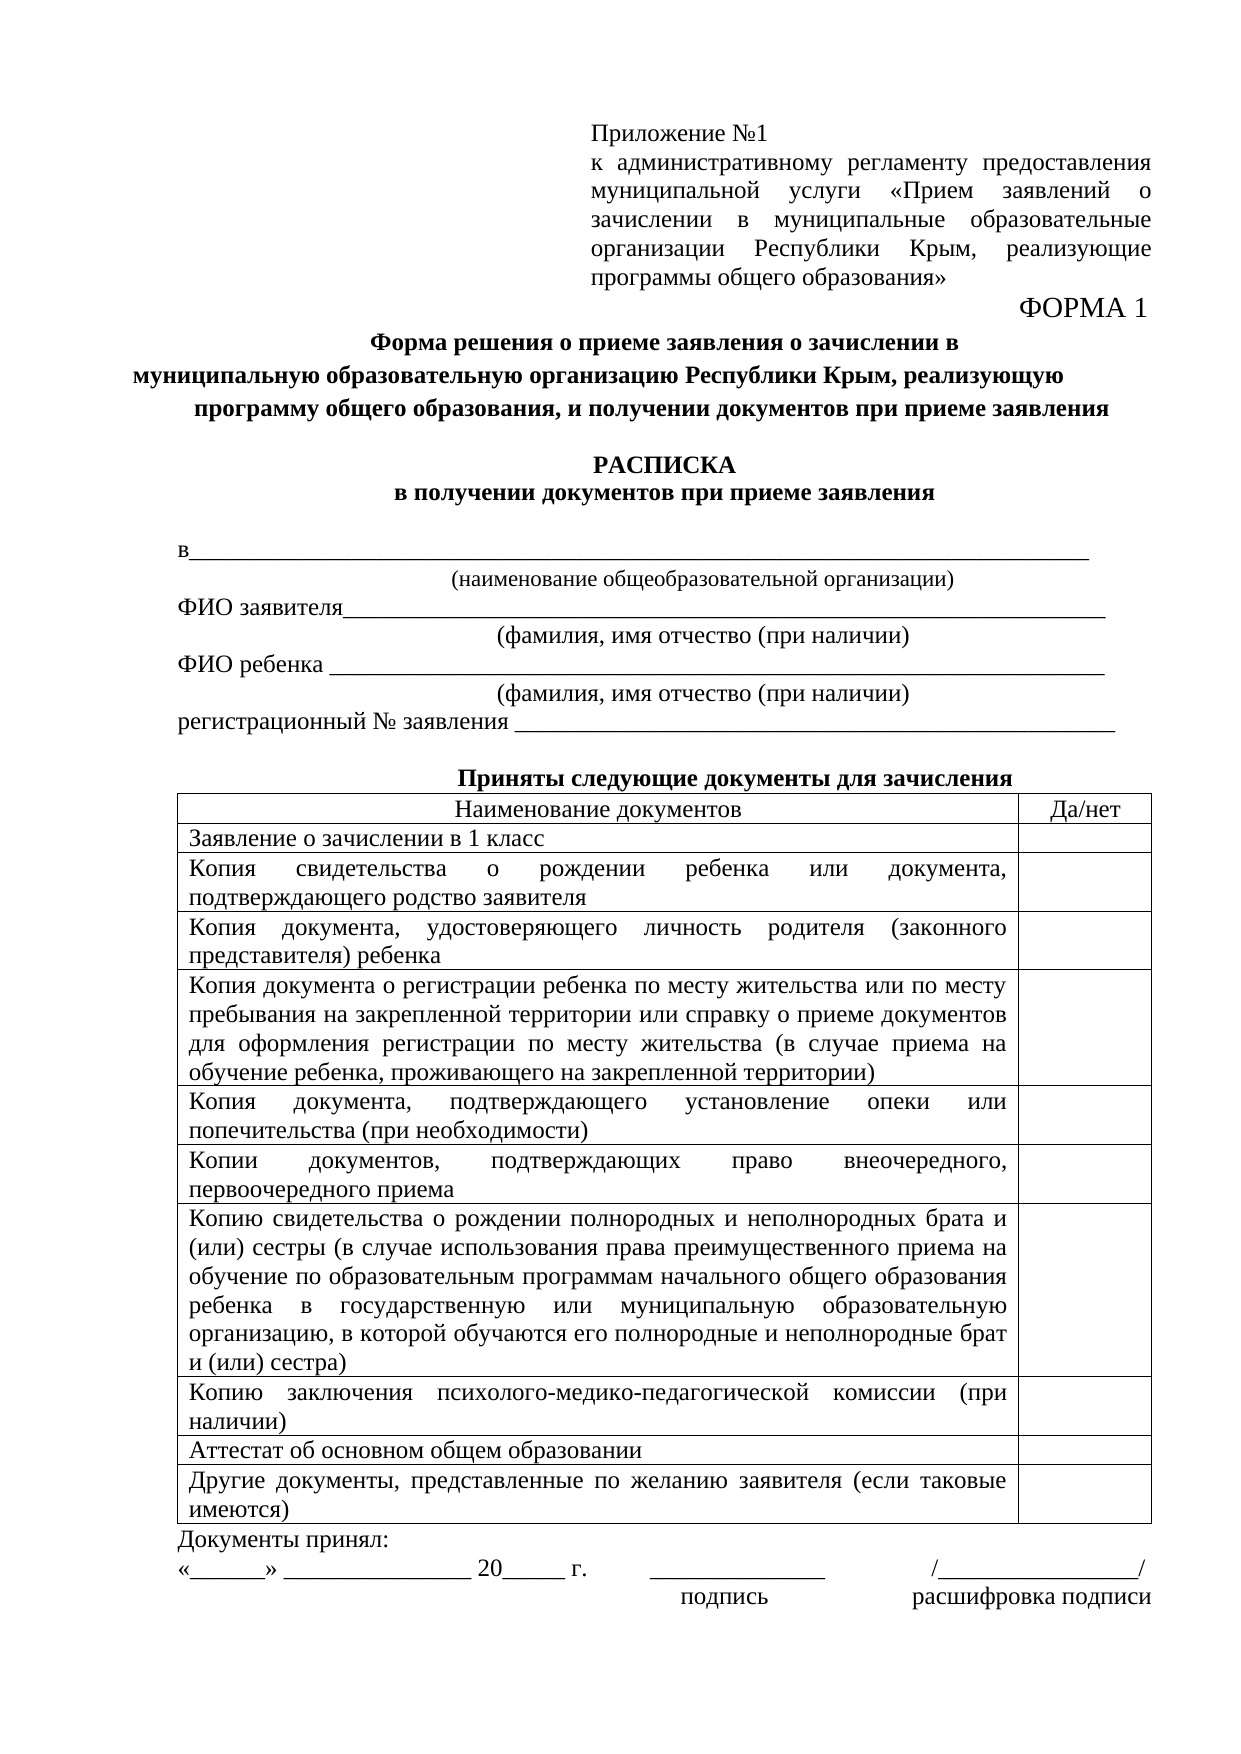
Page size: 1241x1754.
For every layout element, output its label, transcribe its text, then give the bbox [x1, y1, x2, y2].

table_cell [1019, 1204, 1151, 1376]
table_cell Другие документы, представленные по желанию заявителя (если таковые имеются) [178, 1465, 1018, 1523]
table_cell [1019, 1377, 1151, 1434]
table_header Наименование документов [178, 794, 1018, 822]
text Форма решения о приеме заявления о зачислении в [177, 324, 1152, 356]
text Документы принял: [177, 1524, 1152, 1553]
text ФОРМА 1 [1019, 291, 1152, 324]
text «______» _______________ 20_____ г. ______________ /________________/ [177, 1553, 1152, 1581]
table_cell Копию свидетельства о рождении полнородных и неполнородных брата и (или) сестры (в случае использования права преимущественного приема на обучение по образовательным программам начального общего образования ребенка в государственную или муниципальную образовательную организацию, в которой обучаются его полнородные и неполнородные брат и (или) сестра) [178, 1204, 1018, 1376]
table_cell [1019, 912, 1151, 969]
table_cell Копия свидетельства о рождении ребенка или документа, подтверждающего родство заявителя [178, 853, 1018, 911]
text Приложение №1 [591, 118, 1152, 147]
text (наименование общеобразовательной организации) [177, 563, 1155, 592]
table_cell [1019, 1086, 1151, 1144]
table_cell [1019, 1145, 1151, 1202]
table_cell Копия документа о регистрации ребенка по месту жительства или по месту пребывания на закрепленной территории или справку о приеме документов для оформления регистрации по месту жительства (в случае приема на обучение ребенка, проживающего на закрепленной территории) [178, 970, 1018, 1085]
table_cell [1019, 853, 1151, 911]
text к административному регламенту предоставления муниципальной услуги «Прием заявлений о зачислении в муниципальные образовательные организации Республики Крым, реализующие программы общего образования» [591, 147, 1152, 291]
text (фамилия, имя отчество (при наличии) [177, 678, 1155, 707]
table_cell Заявление о зачислении в 1 класс [178, 824, 1018, 852]
text регистрационный № заявления ________________________________________________ [177, 707, 1155, 735]
table_cell Копия документа, подтверждающего установление опеки или попечительства (при необходимости) [178, 1086, 1018, 1144]
text (фамилия, имя отчество (при наличии) [177, 621, 1155, 649]
text в________________________________________________________________________ [177, 506, 1155, 563]
table_cell Копии документов, подтверждающих право внеочередного, первоочередного приема [178, 1145, 1018, 1202]
table_cell [1019, 1436, 1151, 1464]
text РАСПИСКА [177, 451, 1152, 478]
text Приняты следующие документы для зачисления [241, 764, 1155, 793]
table_cell [1019, 824, 1151, 852]
text муниципальную образовательную организацию Республики Крым, реализующую программу общего образования, и получении документов при приеме заявления [70, 356, 1126, 423]
table_cell Аттестат об основном общем образовании [178, 1436, 1018, 1464]
table_cell Копию заключения психолого-медико-педагогической комиссии (при наличии) [178, 1377, 1018, 1434]
table_cell [1019, 970, 1151, 1085]
table_header Да/нет [1019, 794, 1151, 822]
table_cell Копия документа, удостоверяющего личность родителя (законного представителя) ребенка [178, 912, 1018, 969]
text подпись расшифровка подписи [177, 1581, 1152, 1610]
text в получении документов при приеме заявления [177, 478, 1152, 506]
text ФИО заявителя_____________________________________________________________ [177, 592, 1155, 621]
text ФИО ребенка ______________________________________________________________ [177, 649, 1155, 678]
table_cell [1019, 1465, 1151, 1523]
